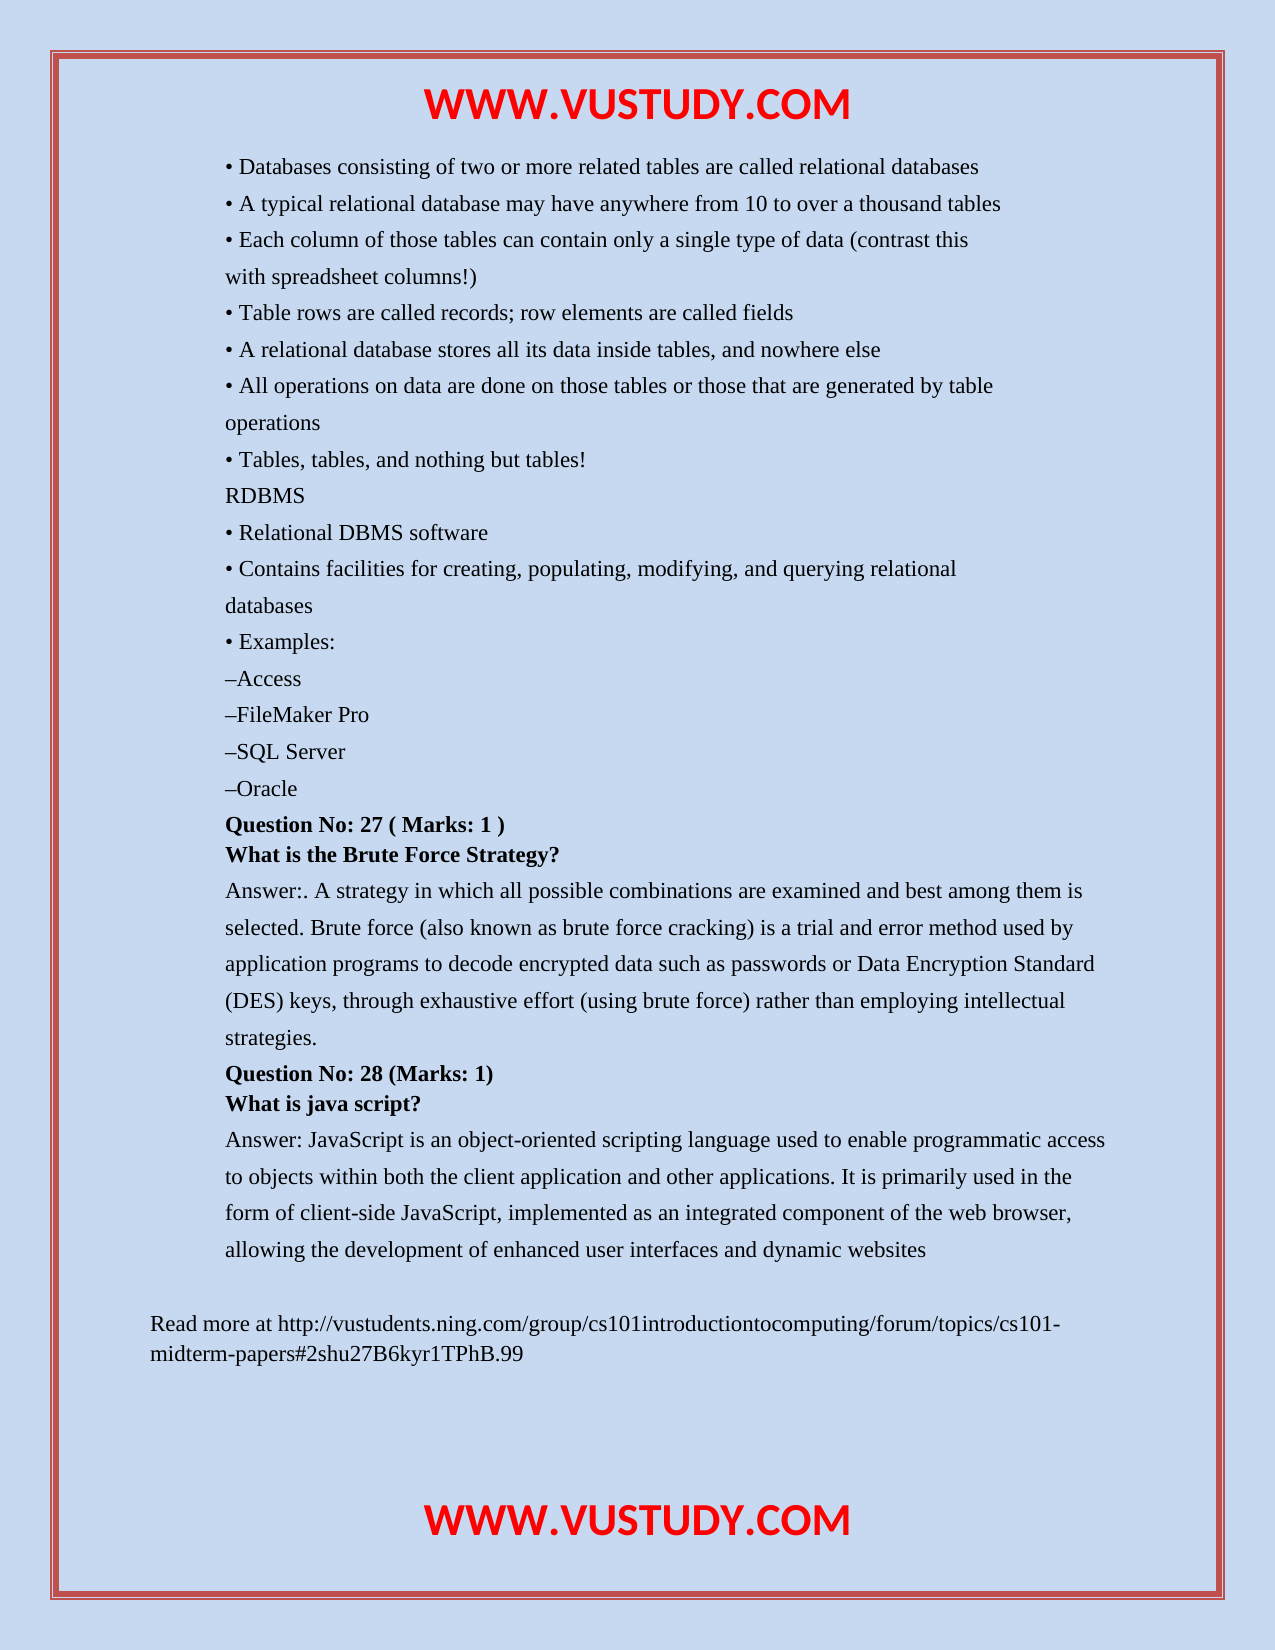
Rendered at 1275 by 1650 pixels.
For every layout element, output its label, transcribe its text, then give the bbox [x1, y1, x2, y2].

text • Relational DBMS software [225, 516, 1125, 545]
text –Access [225, 662, 1125, 691]
text • Contains facilities for creating, populating, modifying, and querying relational [225, 552, 1125, 582]
text Question No: 27 ( Marks: 1 ) [225, 808, 1125, 838]
text form of client-side JavaScript, implemented as an integrated component of the web browser, [225, 1196, 1125, 1226]
text • Table rows are called records; row elements are called fields [225, 296, 1125, 326]
text to objects within both the client application and other applications. It is primarily used in the [225, 1159, 1125, 1189]
text Answer: JavaScript is an object-oriented scripting language used to enable programmatic access [225, 1123, 1125, 1152]
text • Examples: [225, 625, 1125, 655]
text Read more at http://vustudents.ning.com/group/cs101introductiontocomputing/forum/topics/cs101-midterm-papers#2shu27B6kyr1TPhB.99 [150, 1280, 1125, 1366]
text databases [225, 589, 1125, 618]
text • Each column of those tables can contain only a single type of data (contrast this [225, 223, 1125, 253]
text –Oracle [225, 772, 1125, 801]
text Answer:. A strategy in which all possible combinations are examined and best among them is [225, 874, 1125, 904]
text strategies. [225, 1020, 1125, 1050]
text Question No: 28 (Marks: 1) [225, 1057, 1125, 1086]
text with spreadsheet columns!) [225, 260, 1125, 289]
text • A typical relational database may have anywhere from 10 to over a thousand tables [225, 187, 1125, 216]
text –SQL Server [225, 735, 1125, 764]
text allowing the development of enhanced user interfaces and dynamic websites [225, 1233, 1125, 1262]
text application programs to decode encrypted data such as passwords or Data Encryption Standard [225, 947, 1125, 977]
text What is the Brute Force Strategy? [225, 838, 1125, 867]
text • A relational database stores all its data inside tables, and nowhere else [225, 333, 1125, 362]
text (DES) keys, through exhaustive effort (using brute force) rather than employing intellectual [225, 984, 1125, 1013]
text RDBMS [225, 479, 1125, 508]
text What is java script? [225, 1086, 1125, 1116]
text operations [225, 406, 1125, 435]
text –FileMaker Pro [225, 698, 1125, 728]
text • All operations on data are done on those tables or those that are generated by table [225, 369, 1125, 399]
text • Tables, tables, and nothing but tables! [225, 442, 1125, 472]
text • Databases consisting of two or more related tables are called relational databases [225, 150, 1125, 179]
text selected. Brute force (also known as brute force cracking) is a trial and error method used by [225, 911, 1125, 940]
